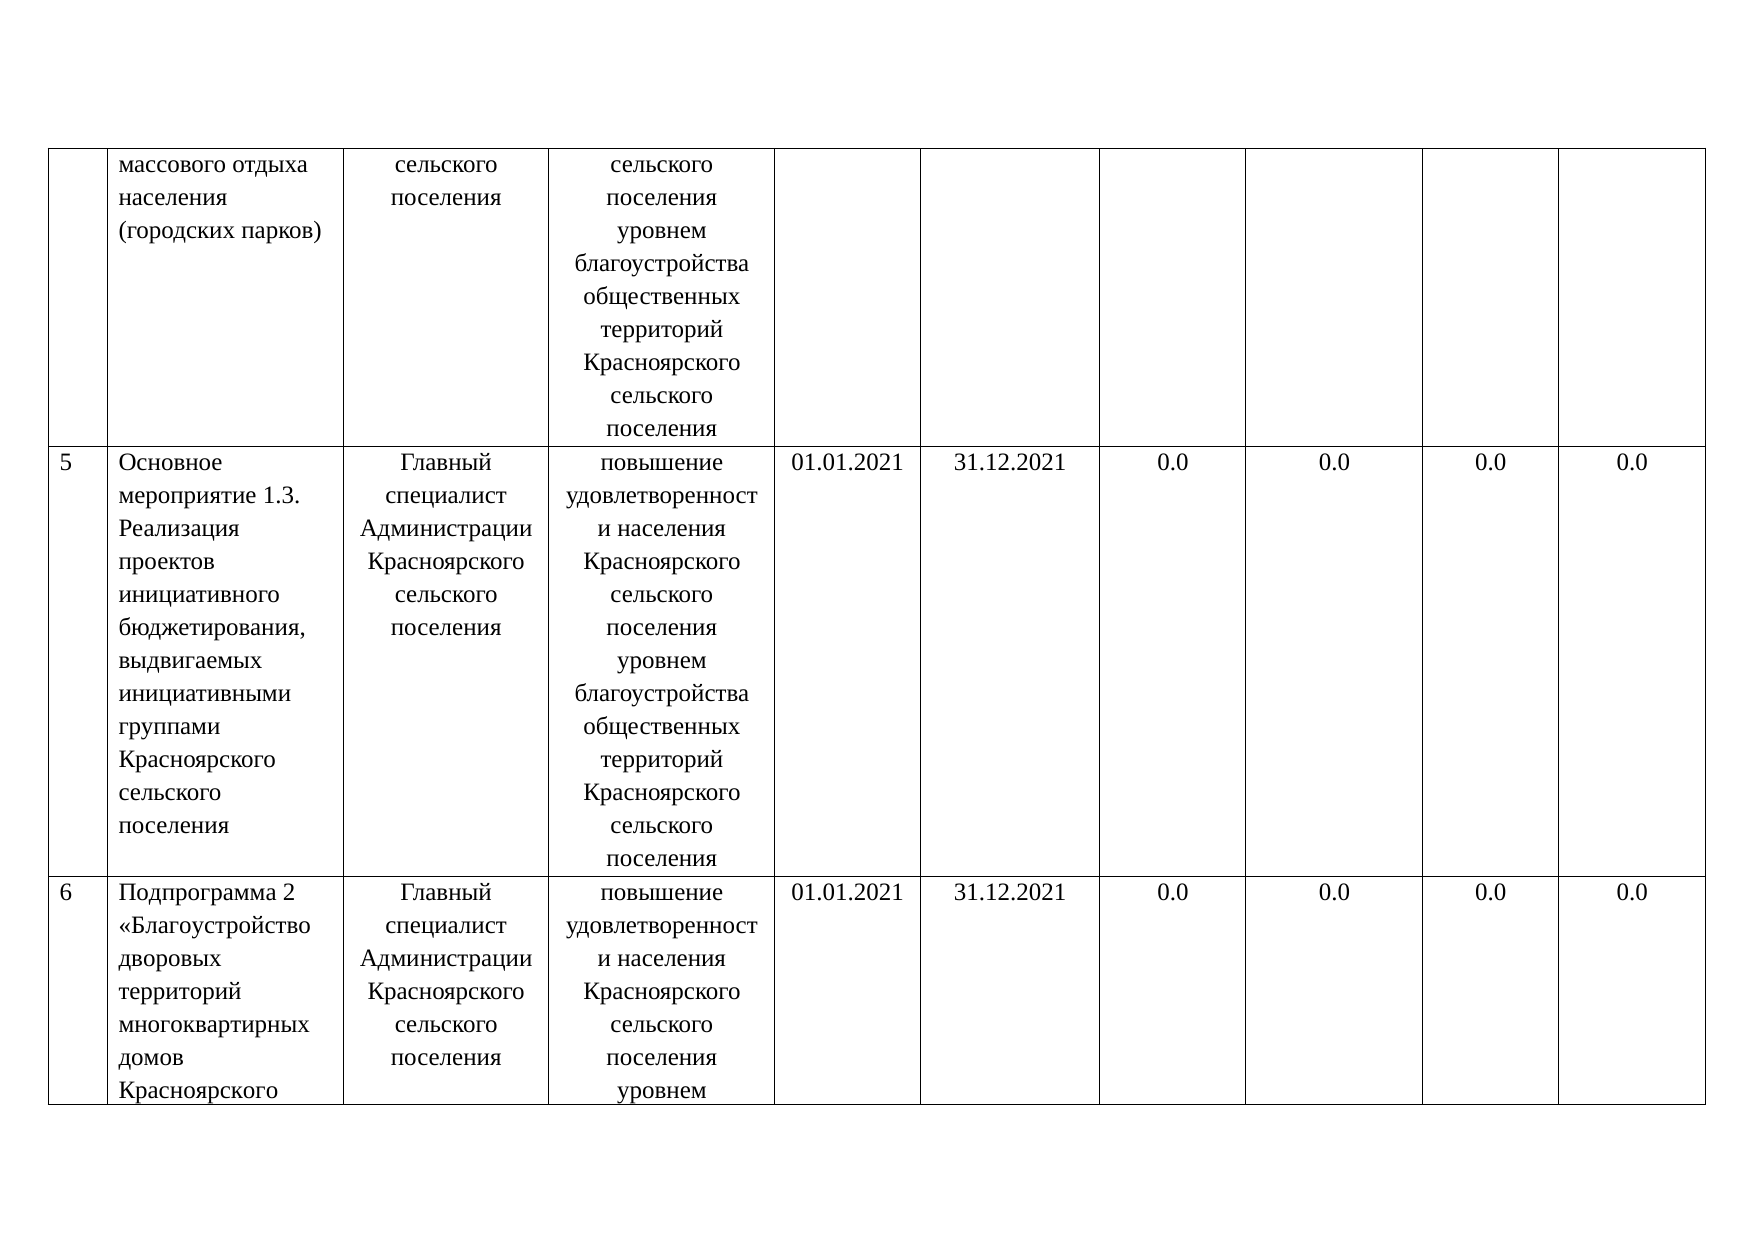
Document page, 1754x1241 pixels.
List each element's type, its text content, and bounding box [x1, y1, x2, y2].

table_cell 4 [49, 149, 107, 446]
table_cell 0.0 [1100, 447, 1245, 876]
table_cell 0.0 [1246, 447, 1422, 876]
table_cell [1423, 149, 1558, 446]
table_cell 01.01.2021 [775, 447, 920, 876]
table_cell 0.0 [1246, 877, 1422, 1104]
table_cell [1246, 149, 1422, 446]
table_cell [921, 149, 1099, 446]
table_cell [108, 877, 343, 1104]
table_cell 0.0 [1559, 447, 1705, 876]
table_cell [549, 877, 774, 1104]
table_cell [344, 149, 548, 446]
table_cell 0.0 [1423, 877, 1558, 1104]
table_cell 01.01.2021 [775, 877, 920, 1104]
table_cell Главный специалист Администрации Красноярского сельского поселения [344, 447, 548, 876]
table_cell Основное мероприятие 1.3. Реализация проектов инициативного бюджетирования, выдвигаемых инициативными группами Красноярского сельского поселения [108, 447, 343, 876]
table_cell 31.12.2021 [921, 877, 1099, 1104]
table_cell 31.12.2021 [921, 447, 1099, 876]
table_cell 0.0 [1100, 877, 1245, 1104]
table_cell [108, 149, 343, 446]
table_cell [1559, 149, 1705, 446]
table_cell 6 [49, 877, 107, 1104]
table_cell [1100, 149, 1245, 446]
table_cell 5 [49, 447, 107, 876]
table_cell 0.0 [1423, 447, 1558, 876]
table_cell 0.0 [1559, 877, 1705, 1104]
table_cell [775, 149, 920, 446]
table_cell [549, 149, 774, 446]
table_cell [344, 877, 548, 1104]
